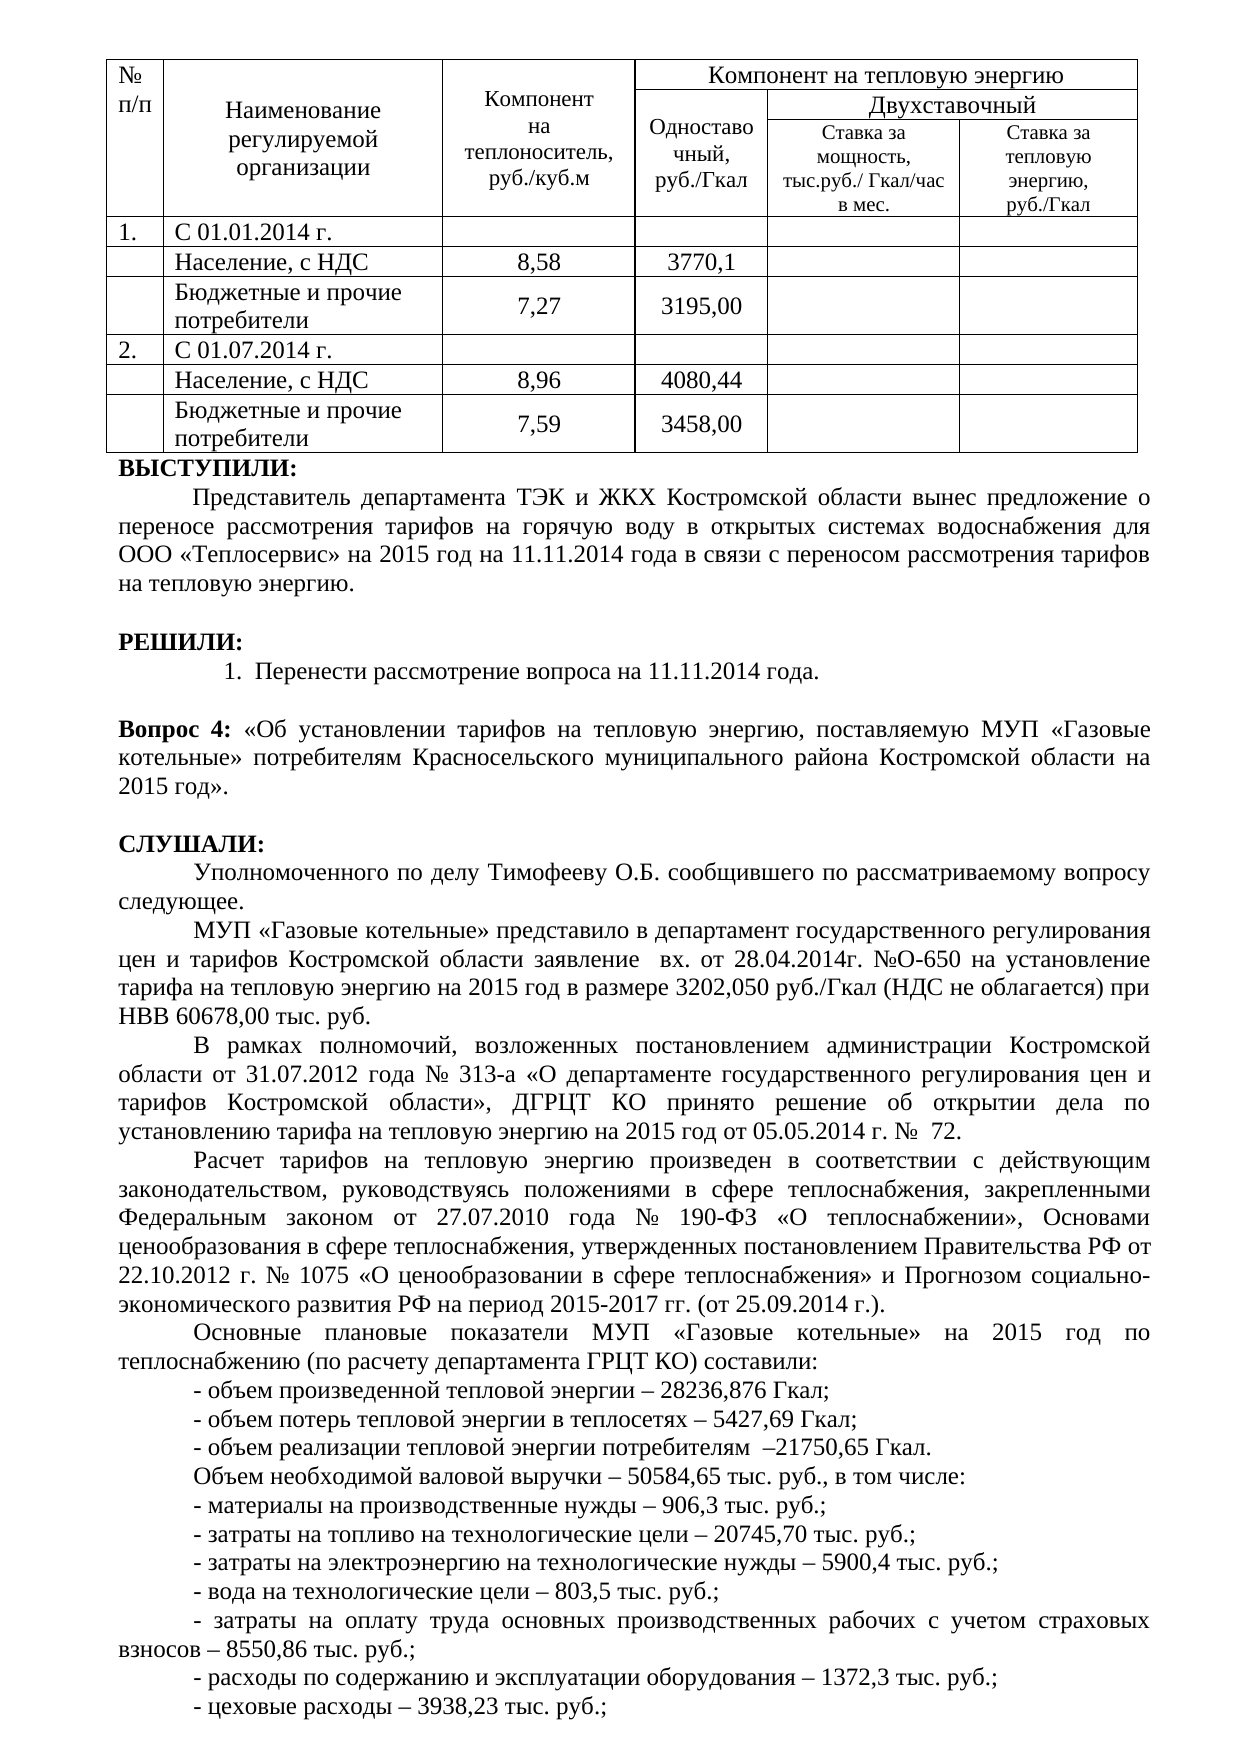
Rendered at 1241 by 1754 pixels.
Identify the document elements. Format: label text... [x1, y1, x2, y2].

text 1. Перенести рассмотрение вопроса на 11.11.2014 года. [118, 656, 1152, 685]
table_cell [636, 217, 767, 246]
table_cell С 01.07.2014 г. [164, 335, 442, 364]
table_cell [443, 335, 634, 364]
table_cell [960, 365, 1137, 394]
table_cell 1. [107, 217, 163, 246]
table_cell Одноставочный, руб./Гкал [636, 90, 767, 216]
table_cell 3195,00 [636, 277, 767, 334]
table_cell 7,59 [443, 395, 634, 452]
text - вода на технологические цели – 803,5 тыс. руб.; [118, 1576, 1152, 1605]
table_cell [768, 217, 959, 246]
table_cell [636, 335, 767, 364]
text - затраты на электроэнергию на технологические нужды – 5900,4 тыс. руб.; [118, 1547, 1152, 1576]
table_cell 4080,44 [636, 365, 767, 394]
table_cell Население, с НДС [164, 247, 442, 276]
text - материалы на производственные нужды – 906,3 тыс. руб.; [118, 1490, 1152, 1519]
table_header Компонент на тепловую энергию [636, 60, 1137, 89]
table_cell [107, 247, 163, 276]
table_cell Бюджетные и прочие потребители [164, 395, 442, 452]
table_cell Двухставочный [768, 90, 1137, 119]
table_cell [107, 395, 163, 452]
text Объем необходимой валовой выручки – 50584,65 тыс. руб., в том числе: [118, 1461, 1152, 1490]
table_cell 3458,00 [636, 395, 767, 452]
text Представитель департамента ТЭК и ЖКХ Костромской области вынес предложение о переносе рассмотрения тарифов на горячую воду в открытых системах водоснабжения для ООО «Теплосервис» на 2015 год на 11.11.2014 года в связи с переносом рассмотрения тарифов на тепловую энергию. [118, 482, 1152, 597]
table_cell 8,58 [443, 247, 634, 276]
text - затраты на оплату труда основных производственных рабочих с учетом страховых взносов – 8550,86 тыс. руб.; [118, 1605, 1152, 1662]
table_cell [107, 365, 163, 394]
text - цеховые расходы – 3938,23 тыс. руб.; [118, 1691, 1152, 1720]
text СЛУШАЛИ: [118, 829, 1152, 857]
text - затраты на топливо на технологические цели – 20745,70 тыс. руб.; [118, 1519, 1152, 1547]
text РЕШИЛИ: [118, 627, 1152, 656]
text В рамках полномочий, возложенных постановлением администрации Костромской области от 31.07.2012 года № 313-а «О департаменте государственного регулирования цен и тарифов Костромской области», ДГРЦТ КО принято решение об открытии дела по установлению тарифа на тепловую энергию на 2015 год от 05.05.2014 г. № 72. [118, 1030, 1152, 1145]
text - объем произведенной тепловой энергии – 28236,876 Гкал; [118, 1375, 1152, 1404]
table_cell 2. [107, 335, 163, 364]
table_cell [768, 247, 959, 276]
table_cell [960, 395, 1137, 452]
table_cell 7,27 [443, 277, 634, 334]
text Основные плановые показатели МУП «Газовые котельные» на 2015 год по теплоснабжению (по расчету департамента ГРЦТ КО) составили: [118, 1317, 1152, 1375]
table_cell [443, 217, 634, 246]
table_cell [768, 365, 959, 394]
table_cell Население, с НДС [164, 365, 442, 394]
table_header Наименование регулируемой организации [164, 60, 442, 216]
text - объем реализации тепловой энергии потребителям –21750,65 Гкал. [118, 1432, 1152, 1461]
table_cell [960, 247, 1137, 276]
table_cell [768, 277, 959, 334]
text Расчет тарифов на тепловую энергию произведен в соответствии с действующим законодательством, руководствуясь положениями в сфере теплоснабжения, закрепленными Федеральным законом от 27.07.2010 года № 190-ФЗ «О теплоснабжении», Основами ценообразования в сфере теплоснабжения, утвержденных постановлением Правительства РФ от 22.10.2012 г. № 1075 «О ценообразовании в сфере теплоснабжения» и Прогнозом социально-экономического развития РФ на период 2015-2017 гг. (от 25.09.2014 г.). [118, 1145, 1152, 1317]
table_cell Ставка за мощность, тыс.руб./ Гкал/час в мес. [768, 120, 959, 216]
table_cell 3770,1 [636, 247, 767, 276]
table_cell 8,96 [443, 365, 634, 394]
table_header Компонент на теплоноситель, руб./куб.м [443, 60, 634, 216]
table_cell С 01.01.2014 г. [164, 217, 442, 246]
table_cell [960, 277, 1137, 334]
table_cell Бюджетные и прочие потребители [164, 277, 442, 334]
table_cell [960, 217, 1137, 246]
table_cell [960, 335, 1137, 364]
text - расходы по содержанию и эксплуатации оборудования – 1372,3 тыс. руб.; [118, 1662, 1152, 1691]
text Уполномоченного по делу Тимофееву О.Б. сообщившего по рассматриваемому вопросу следующее. [118, 857, 1152, 915]
table_cell Ставка за тепловую энергию, руб./Гкал [960, 120, 1137, 216]
text ВЫСТУПИЛИ: [118, 453, 1152, 482]
text - объем потерь тепловой энергии в теплосетях – 5427,69 Гкал; [118, 1404, 1152, 1432]
table_cell [768, 395, 959, 452]
text Вопрос 4: «Об установлении тарифов на тепловую энергию, поставляемую МУП «Газовые котельные» потребителям Красносельского муниципального района Костромской области на 2015 год». [118, 714, 1152, 800]
text МУП «Газовые котельные» представило в департамент государственного регулирования цен и тарифов Костромской области заявление вх. от 28.04.2014г. №О-650 на установление тарифа на тепловую энергию на 2015 год в размере 3202,050 руб./Гкал (НДС не облагается) при НВВ 60678,00 тыс. руб. [118, 915, 1152, 1030]
table_cell [107, 277, 163, 334]
table_header № п/п [107, 60, 163, 216]
table_cell [768, 335, 959, 364]
